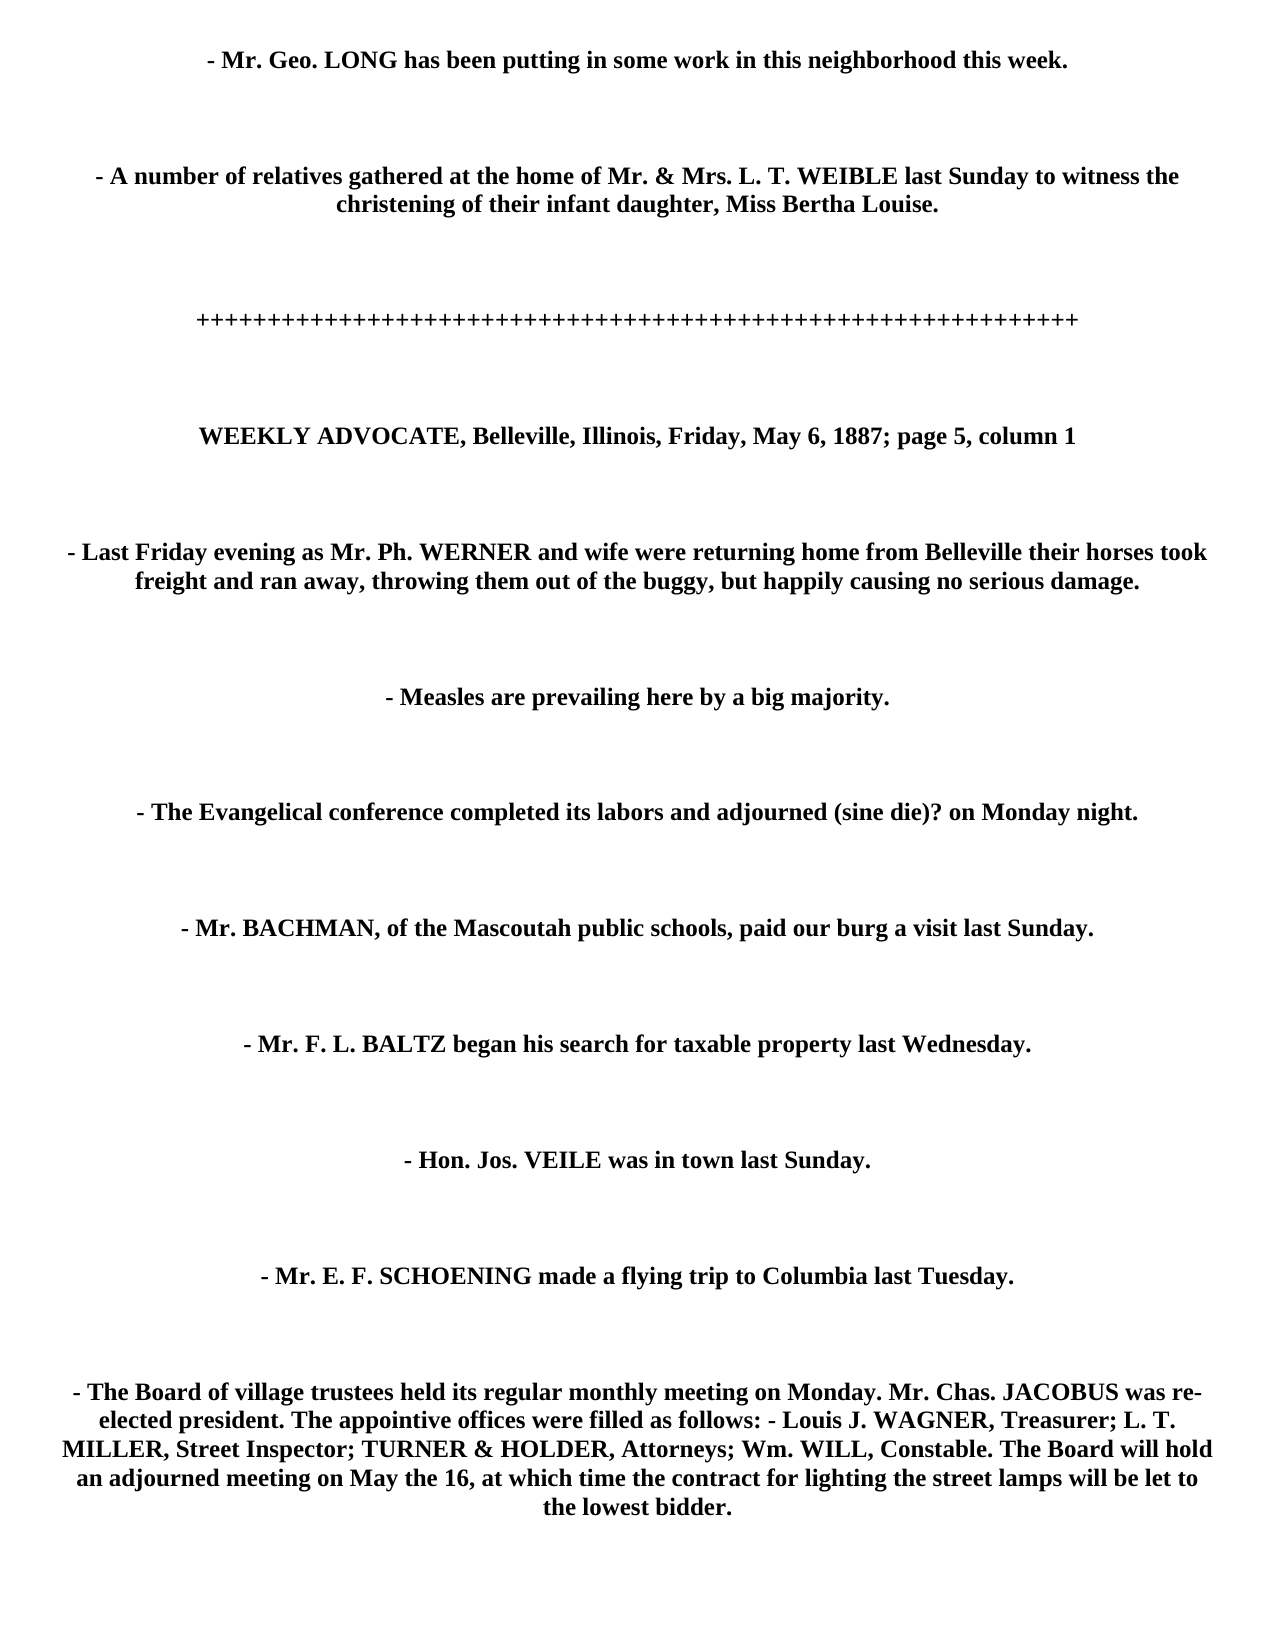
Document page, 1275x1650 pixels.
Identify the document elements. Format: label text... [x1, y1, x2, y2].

text WEEKLY ADVOCATE, Belleville, Illinois, Friday, May 6, 1887; page 5, column 1 [60, 421, 1215, 450]
text - Hon. Jos. VEILE was in town last Sunday. [60, 1145, 1215, 1174]
text - Last Friday evening as Mr. Ph. WERNER and wife were returning home from Belleville their horses took freight and ran away, throwing them out of the buggy, but happily causing no serious damage. [60, 537, 1215, 594]
text - Mr. Geo. LONG has been putting in some work in this neighborhood this week. [60, 45, 1215, 74]
text ++++++++++++++++++++++++++++++++++++++++++++++++++++++++++++++ [60, 305, 1215, 334]
text - Measles are prevailing here by a big majority. [60, 682, 1215, 710]
text - Mr. BACHMAN, of the Mascoutah public schools, paid our burg a visit last Sunday. [60, 913, 1215, 942]
text - A number of relatives gathered at the home of Mr. & Mrs. L. T. WEIBLE last Sunday to witness the christening of their infant daughter, Miss Bertha Louise. [60, 161, 1215, 218]
text - Mr. F. L. BALTZ began his search for taxable property last Wednesday. [60, 1029, 1215, 1058]
text - The Board of village trustees held its regular monthly meeting on Monday. Mr. Chas. JACOBUS was re-elected president. The appointive offices were filled as follows: - Louis J. WAGNER, Treasurer; L. T. MILLER, Street Inspector; TURNER & HOLDER, Attorneys; Wm. WILL, Constable. The Board will hold an adjourned meeting on May the 16, at which time the contract for lighting the street lamps will be let to the lowest bidder. [60, 1377, 1215, 1520]
text - The Evangelical conference completed its labors and adjourned (sine die)? on Monday night. [60, 797, 1215, 826]
text - Mr. E. F. SCHOENING made a flying trip to Columbia last Tuesday. [60, 1261, 1215, 1289]
